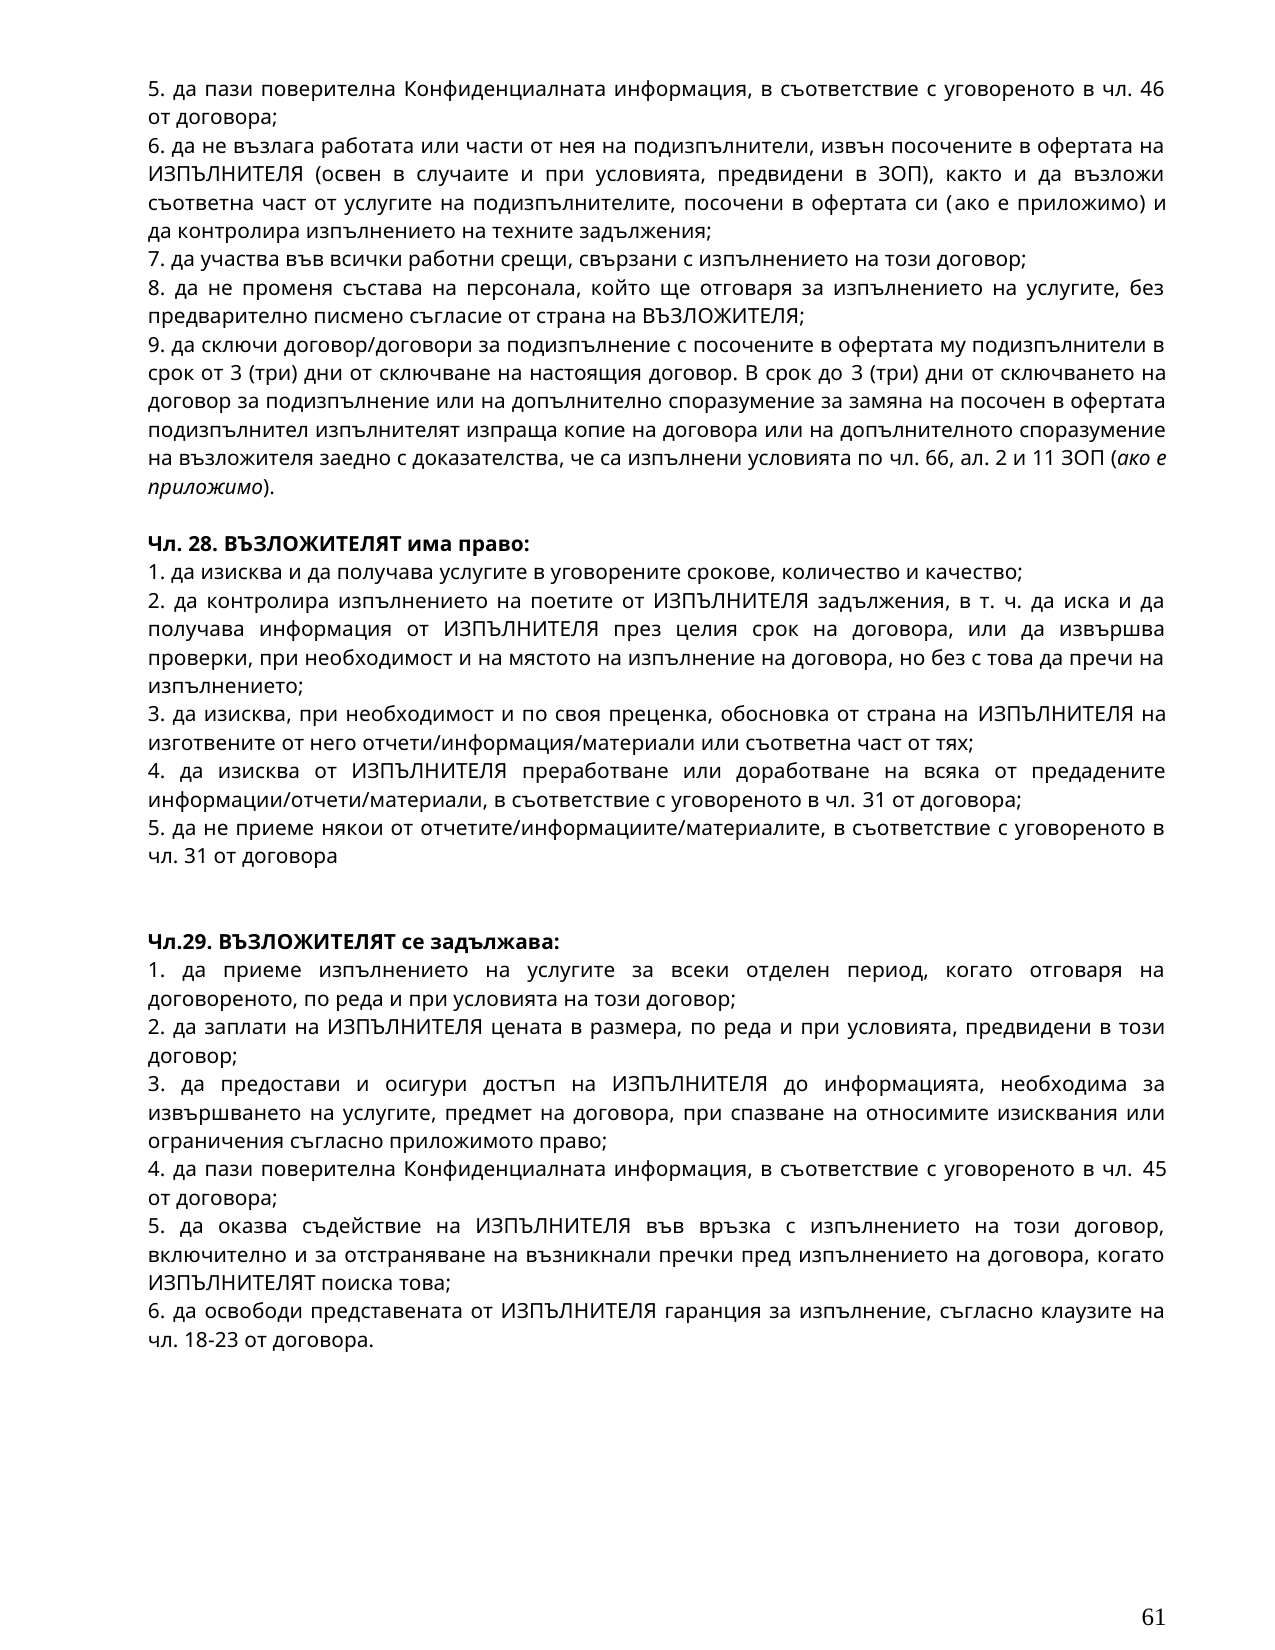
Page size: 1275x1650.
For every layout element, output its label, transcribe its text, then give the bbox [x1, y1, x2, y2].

text 4. да изисква от ИЗПЪЛНИТЕЛЯ преработване или доработване на всяка от предадените информации/отчети/материали, в съответствие с уговореното в чл. 31 от договора; [148, 756, 1167, 813]
text 6. да не възлага работата или части от нея на подизпълнители, извън посочените в офертата на ИЗПЪЛНИТЕЛЯ (освен в случаите и при условията, предвидени в ЗОП), както и да възложи съответна част от услугите на подизпълнителите, посочени в офертата си (ако е приложимо) и да контролира изпълнението на техните задължения; [148, 131, 1167, 244]
text 3. да предостави и осигури достъп на ИЗПЪЛНИТЕЛЯ до информацията, необходима за извършването на услугите, предмет на договора, при спазване на относимите изисквания или ограничения съгласно приложимото право; [148, 1069, 1167, 1154]
text 9. да сключи договор/договори за подизпълнение с посочените в офертата му подизпълнители в срок от 3 (три) дни от сключване на настоящия договор. В срок до 3 (три) дни от сключването на договор за подизпълнение или на допълнително споразумение за замяна на посочен в офертата подизпълнител изпълнителят изпраща копие на договора или на допълнителното споразумение на възложителя заедно с доказателства, че са изпълнени условията по чл. 66, ал. 2 и 11 ЗОП (ако е приложимо). [148, 330, 1167, 500]
text 1. да приеме изпълнението на услугите за всеки отделен период, когато отговаря на договореното, по реда и при условията на този договор; [148, 955, 1167, 1012]
text 5. да пази поверителна Конфиденциалната информация, в съответствие с уговореното в чл. 46 от договора; [148, 74, 1167, 131]
text Чл. 28. ВЪЗЛОЖИТЕЛЯТ има право: [148, 529, 1167, 557]
text Чл.29. ВЪЗЛОЖИТЕЛЯТ се задължава: [148, 927, 1167, 955]
text 1. да изисква и да получава услугите в уговорените срокове, количество и качество; [148, 557, 1167, 586]
text 5. да не приеме някои от отчетите/информациите/материалите, в съответствие с уговореното в чл. 31 от договора [148, 813, 1167, 870]
text 8. да не променя състава на персонала, който ще отговаря за изпълнението на услугите, без предварително писмено съгласие от страна на ВЪЗЛОЖИТЕЛЯ; [148, 273, 1167, 330]
text 4. да пази поверителна Конфиденциалната информация, в съответствие с уговореното в чл. 45 от договора; [148, 1154, 1167, 1211]
text 6. да освободи представената от ИЗПЪЛНИТЕЛЯ гаранция за изпълнение, съгласно клаузите на чл. 18-23 от договора. [148, 1297, 1167, 1353]
text 7. да участва във всички работни срещи, свързани с изпълнението на този договор; [148, 244, 1167, 273]
text 2. да контролира изпълнението на поетите от ИЗПЪЛНИТЕЛЯ задължения, в т. ч. да иска и да получава информация от ИЗПЪЛНИТЕЛЯ през целия срок на договора, или да извършва проверки, при необходимост и на мястото на изпълнение на договора, но без с това да пречи на изпълнението; [148, 586, 1167, 699]
text 3. да изисква, при необходимост и по своя преценка, обосновка от страна на ИЗПЪЛНИТЕЛЯ на изготвените от него отчети/информация/материали или съответна част от тях; [148, 699, 1167, 756]
text 5. да оказва съдействие на ИЗПЪЛНИТЕЛЯ във връзка с изпълнението на този договор, включително и за отстраняване на възникнали пречки пред изпълнението на договора, когато ИЗПЪЛНИТЕЛЯТ поиска това; [148, 1211, 1167, 1297]
text 2. да заплати на ИЗПЪЛНИТЕЛЯ цената в размера, по реда и при условията, предвидени в този договор; [148, 1012, 1167, 1069]
